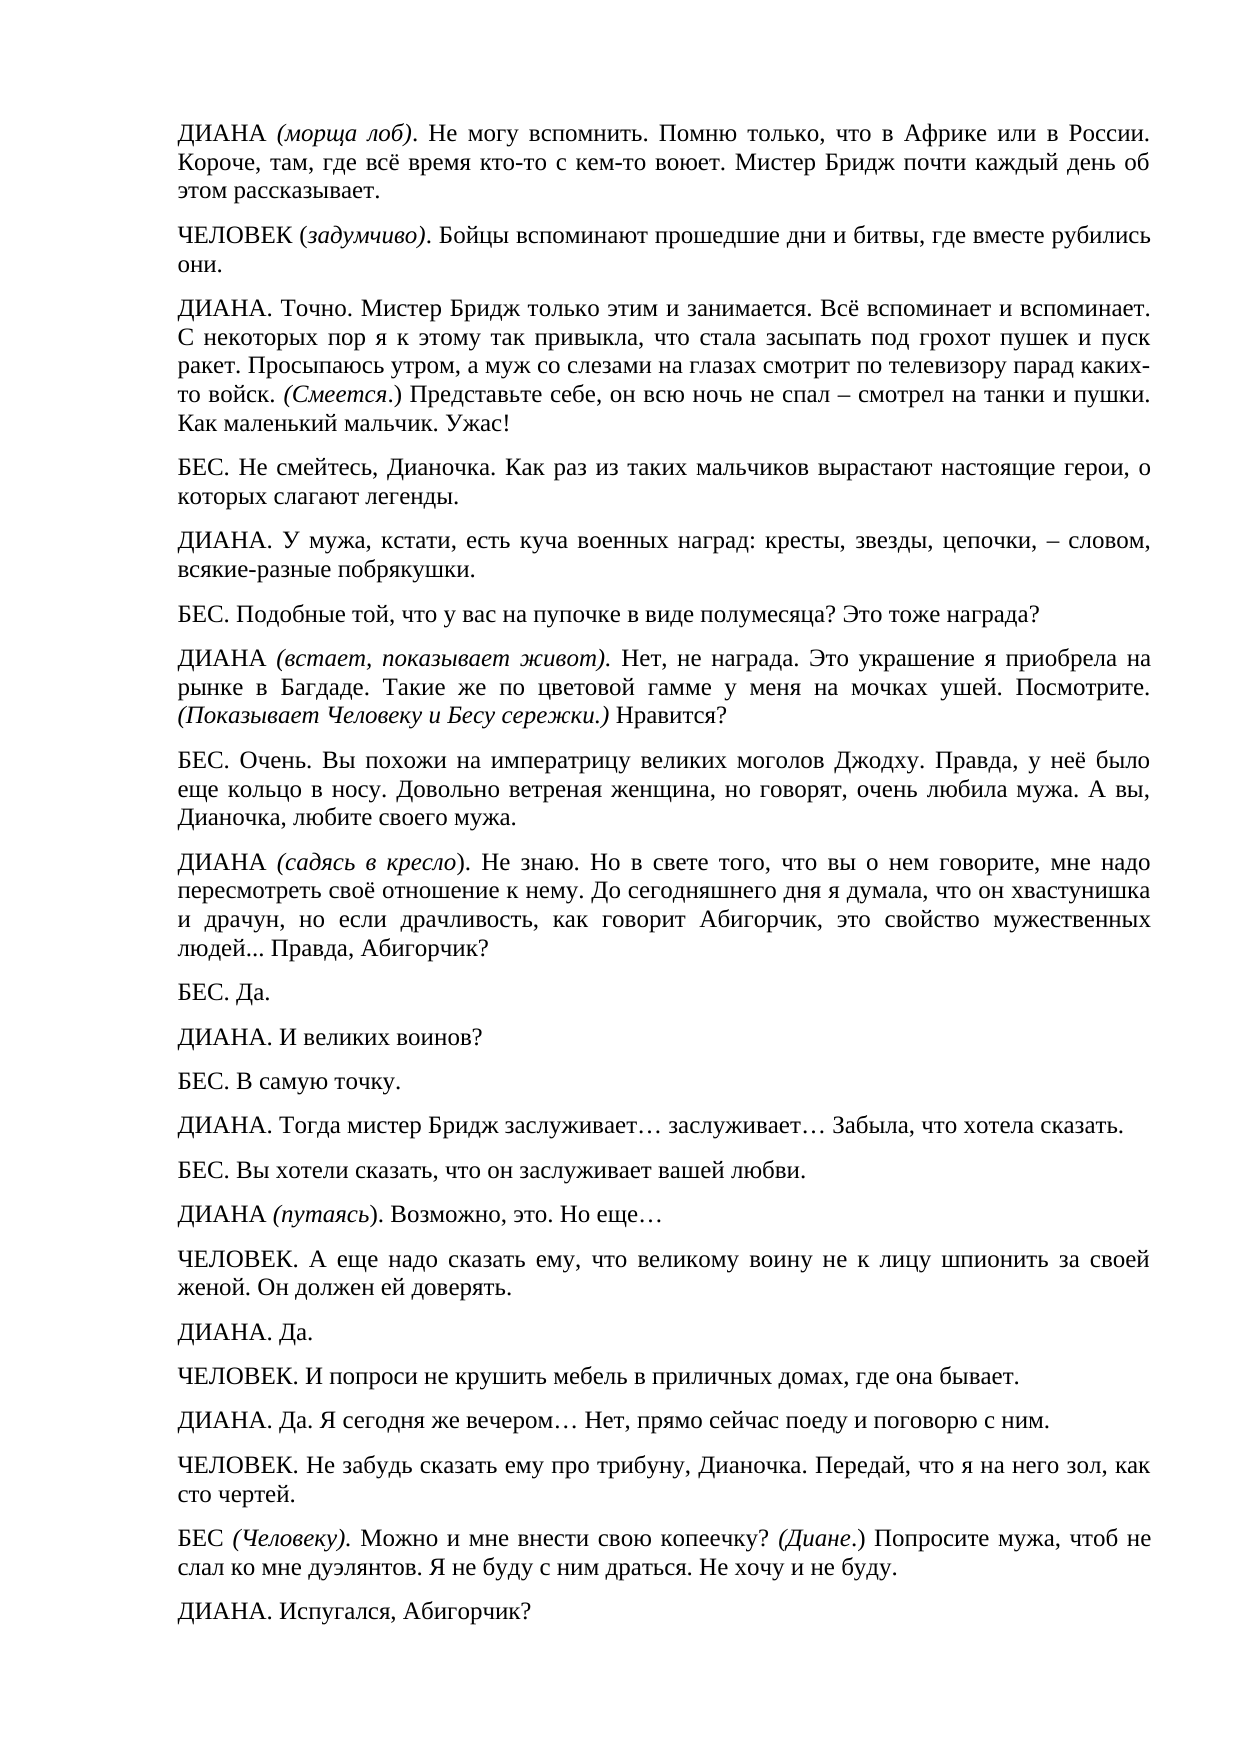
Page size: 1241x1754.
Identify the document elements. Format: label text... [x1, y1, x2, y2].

text ДИАНА. Точно. Мистер Бридж только этим и занимается. Всё вспоминает и вспоминает. С некоторых пор я к этому так привыкла, что стала засыпать под грохот пушек и пуск ракет. Просыпаюсь утром, а муж со слезами на глазах смотрит по телевизору парад каких-то войск. (Смеется.) Представьте себе, он всю ночь не спал – смотрел на танки и пушки. Как маленький мальчик. Ужас! [177, 293, 1152, 437]
text ДИАНА (путаясь). Возможно, это. Но еще… [177, 1199, 1152, 1228]
text БЕС. Вы хотели сказать, что он заслуживает вашей любви. [177, 1155, 1152, 1184]
text БЕС. Не смейтесь, Дианочка. Как раз из таких мальчиков вырастают настоящие герои, о которых слагают легенды. [177, 452, 1152, 510]
text ЧЕЛОВЕК. И попроси не крушить мебель в приличных домах, где она бывает. [177, 1361, 1152, 1390]
text ДИАНА. Испугался, Абигорчик? [177, 1596, 1152, 1625]
text БЕС. Подобные той, что у вас на пупочке в виде полумесяца? Это тоже награда? [177, 599, 1152, 627]
text ДИАНА. И великих воинов? [177, 1022, 1152, 1051]
text ЧЕЛОВЕК. А еще надо сказать ему, что великому воину не к лицу шпионить за своей женой. Он должен ей доверять. [177, 1244, 1152, 1301]
text ДИАНА. Да. [177, 1317, 1152, 1346]
text БЕС. В самую точку. [177, 1066, 1152, 1095]
text ДИАНА. Да. Я сегодня же вечером… Нет, прямо сейчас поеду и поговорю с ним. [177, 1406, 1152, 1434]
text БЕС. Да. [177, 977, 1152, 1006]
text БЕС (Человеку). Можно и мне внести свою копеечку? (Диане.) Попросите мужа, чтоб не слал ко мне дуэлянтов. Я не буду с ним драться. Не хочу и не буду. [177, 1523, 1152, 1581]
text ДИАНА (садясь в кресло). Не знаю. Но в свете того, что вы о нем говорите, мне надо пересмотреть своё отношение к нему. До сегодняшнего дня я думала, что он хвастунишка и драчун, но если драчливость, как говорит Абигорчик, это свойство мужественных людей... Правда, Абигорчик? [177, 847, 1152, 962]
text ДИАНА (морща лоб). Не могу вспомнить. Помню только, что в Африке или в России. Короче, там, где всё время кто-то с кем-то воюет. Мистер Бридж почти каждый день об этом рассказывает. [177, 118, 1152, 204]
text ЧЕЛОВЕК (задумчиво). Бойцы вспоминают прошедшие дни и битвы, где вместе рубились они. [177, 220, 1152, 277]
text ДИАНА (встает, показывает живот). Нет, не награда. Это украшение я приобрела на рынке в Багдаде. Такие же по цветовой гамме у меня на мочках ушей. Посмотрите. (Показывает Человеку и Бесу сережки.) Нравится? [177, 643, 1152, 729]
text БЕС. Очень. Вы похожи на императрицу великих моголов Джодху. Правда, у неё было еще кольцо в носу. Довольно ветреная женщина, но говорят, очень любила мужа. А вы, Дианочка, любите своего мужа. [177, 745, 1152, 831]
text ЧЕЛОВЕК. Не забудь сказать ему про трибуну, Дианочка. Передай, что я на него зол, как сто чертей. [177, 1450, 1152, 1507]
text ДИАНА. Тогда мистер Бридж заслуживает… заслуживает… Забыла, что хотела сказать. [177, 1111, 1152, 1139]
text ДИАНА. У мужа, кстати, есть куча военных наград: кресты, звезды, цепочки, – словом, всякие-разные побрякушки. [177, 526, 1152, 583]
